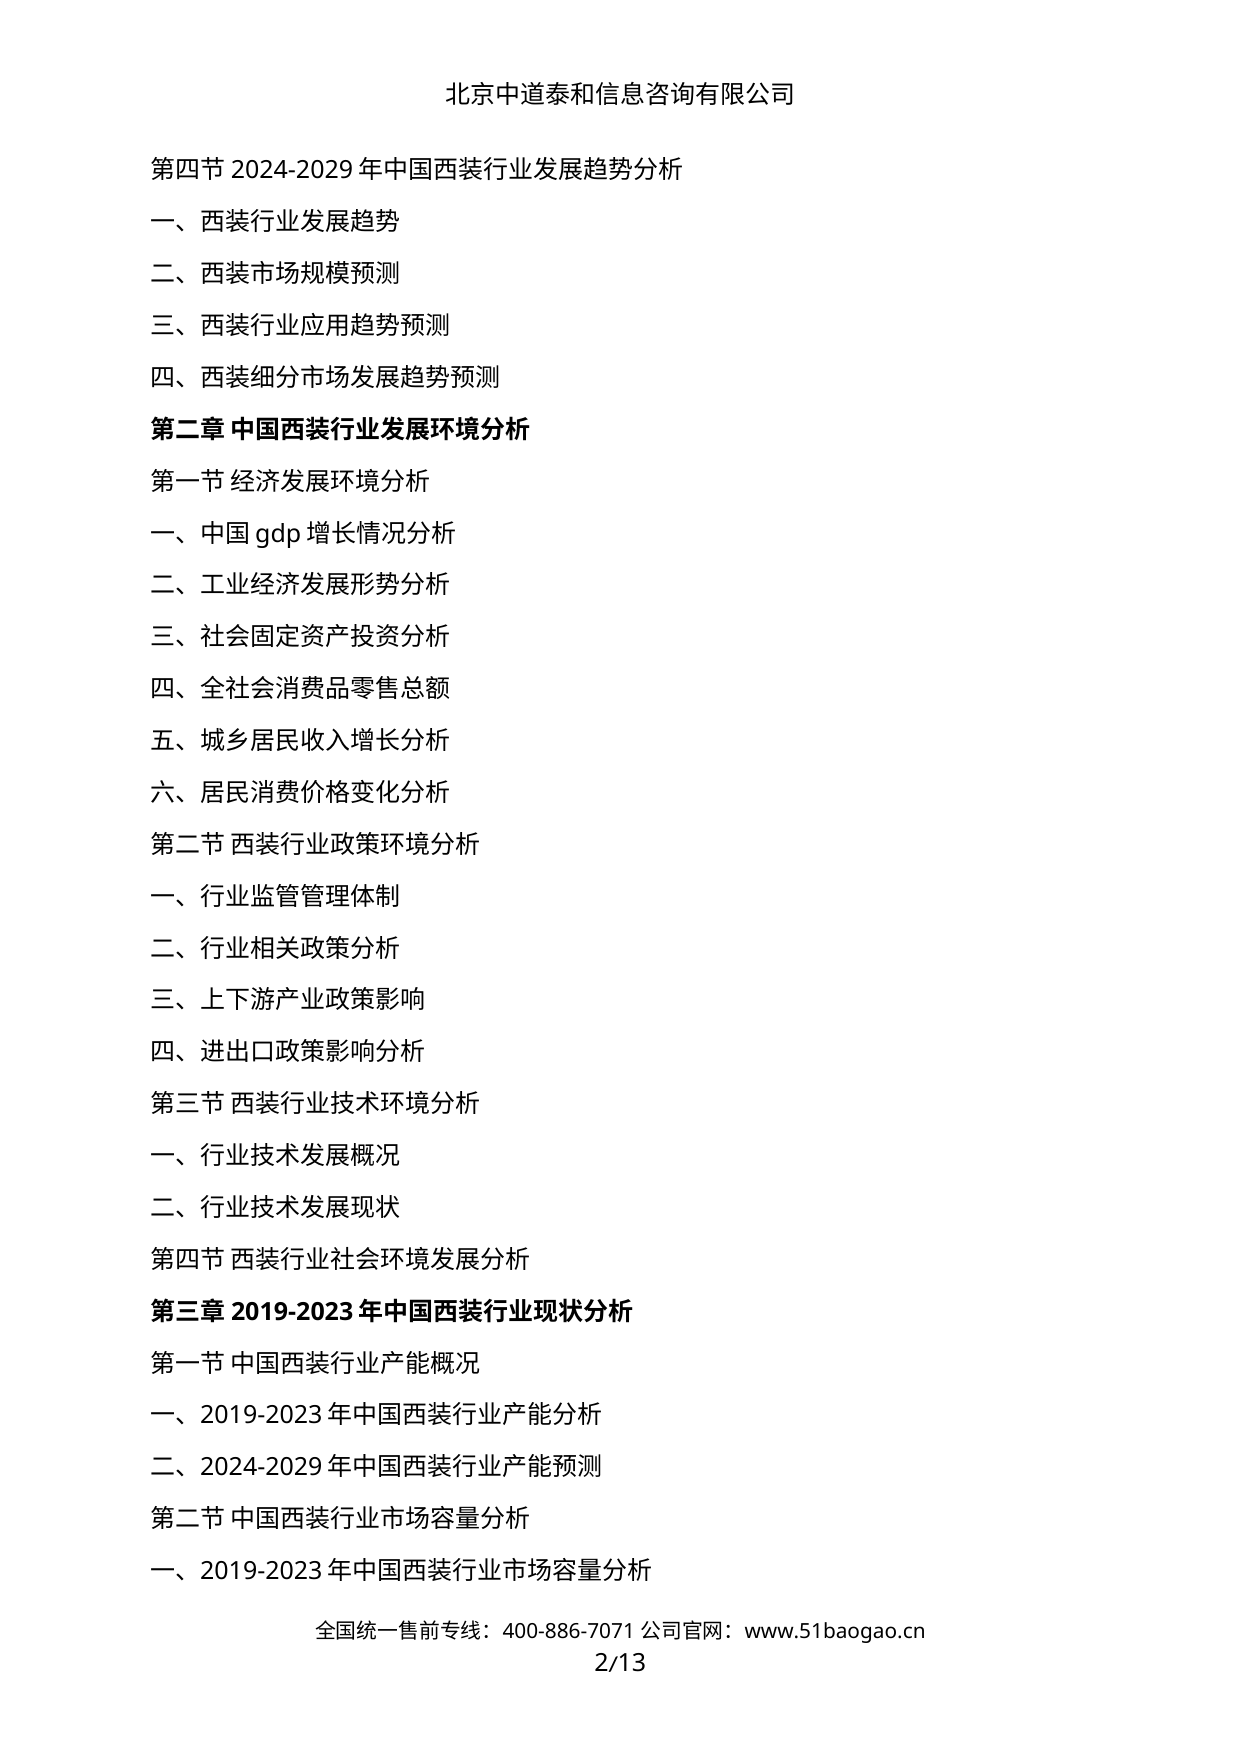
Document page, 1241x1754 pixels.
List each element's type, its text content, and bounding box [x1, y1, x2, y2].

text 第一节 中国西装行业产能概况 [150, 1343, 1090, 1379]
text 一、2019-2023年中国西装行业市场容量分析 [150, 1551, 1090, 1587]
text 四、全社会消费品零售总额 [150, 669, 1090, 705]
text 六、居民消费价格变化分析 [150, 772, 1090, 809]
text 第一节 经济发展环境分析 [150, 461, 1090, 497]
text 第三节 西装行业技术环境分析 [150, 1084, 1090, 1120]
text 二、2024-2029年中国西装行业产能预测 [150, 1447, 1090, 1483]
text 二、行业技术发展现状 [150, 1187, 1090, 1224]
text 四、进出口政策影响分析 [150, 1032, 1090, 1068]
text 四、西装细分市场发展趋势预测 [150, 357, 1090, 394]
text 三、上下游产业政策影响 [150, 980, 1090, 1016]
text 第二章 中国西装行业发展环境分析 [150, 409, 1090, 446]
text 第四节 西装行业社会环境发展分析 [150, 1239, 1090, 1276]
text 三、社会固定资产投资分析 [150, 617, 1090, 653]
text 五、城乡居民收入增长分析 [150, 721, 1090, 757]
text 二、西装市场规模预测 [150, 254, 1090, 290]
text 第三章 2019-2023年中国西装行业现状分析 [150, 1291, 1090, 1327]
text 第二节 西装行业政策环境分析 [150, 824, 1090, 861]
text 一、行业技术发展概况 [150, 1136, 1090, 1172]
text 三、西装行业应用趋势预测 [150, 306, 1090, 342]
text 一、2019-2023年中国西装行业产能分析 [150, 1395, 1090, 1431]
text 第四节 2024-2029年中国西装行业发展趋势分析 [150, 150, 1090, 186]
text 第二节 中国西装行业市场容量分析 [150, 1499, 1090, 1535]
text 一、西装行业发展趋势 [150, 202, 1090, 238]
text 一、中国gdp增长情况分析 [150, 513, 1090, 549]
text 一、行业监管管理体制 [150, 876, 1090, 912]
text 二、行业相关政策分析 [150, 928, 1090, 964]
text 二、工业经济发展形势分析 [150, 565, 1090, 601]
